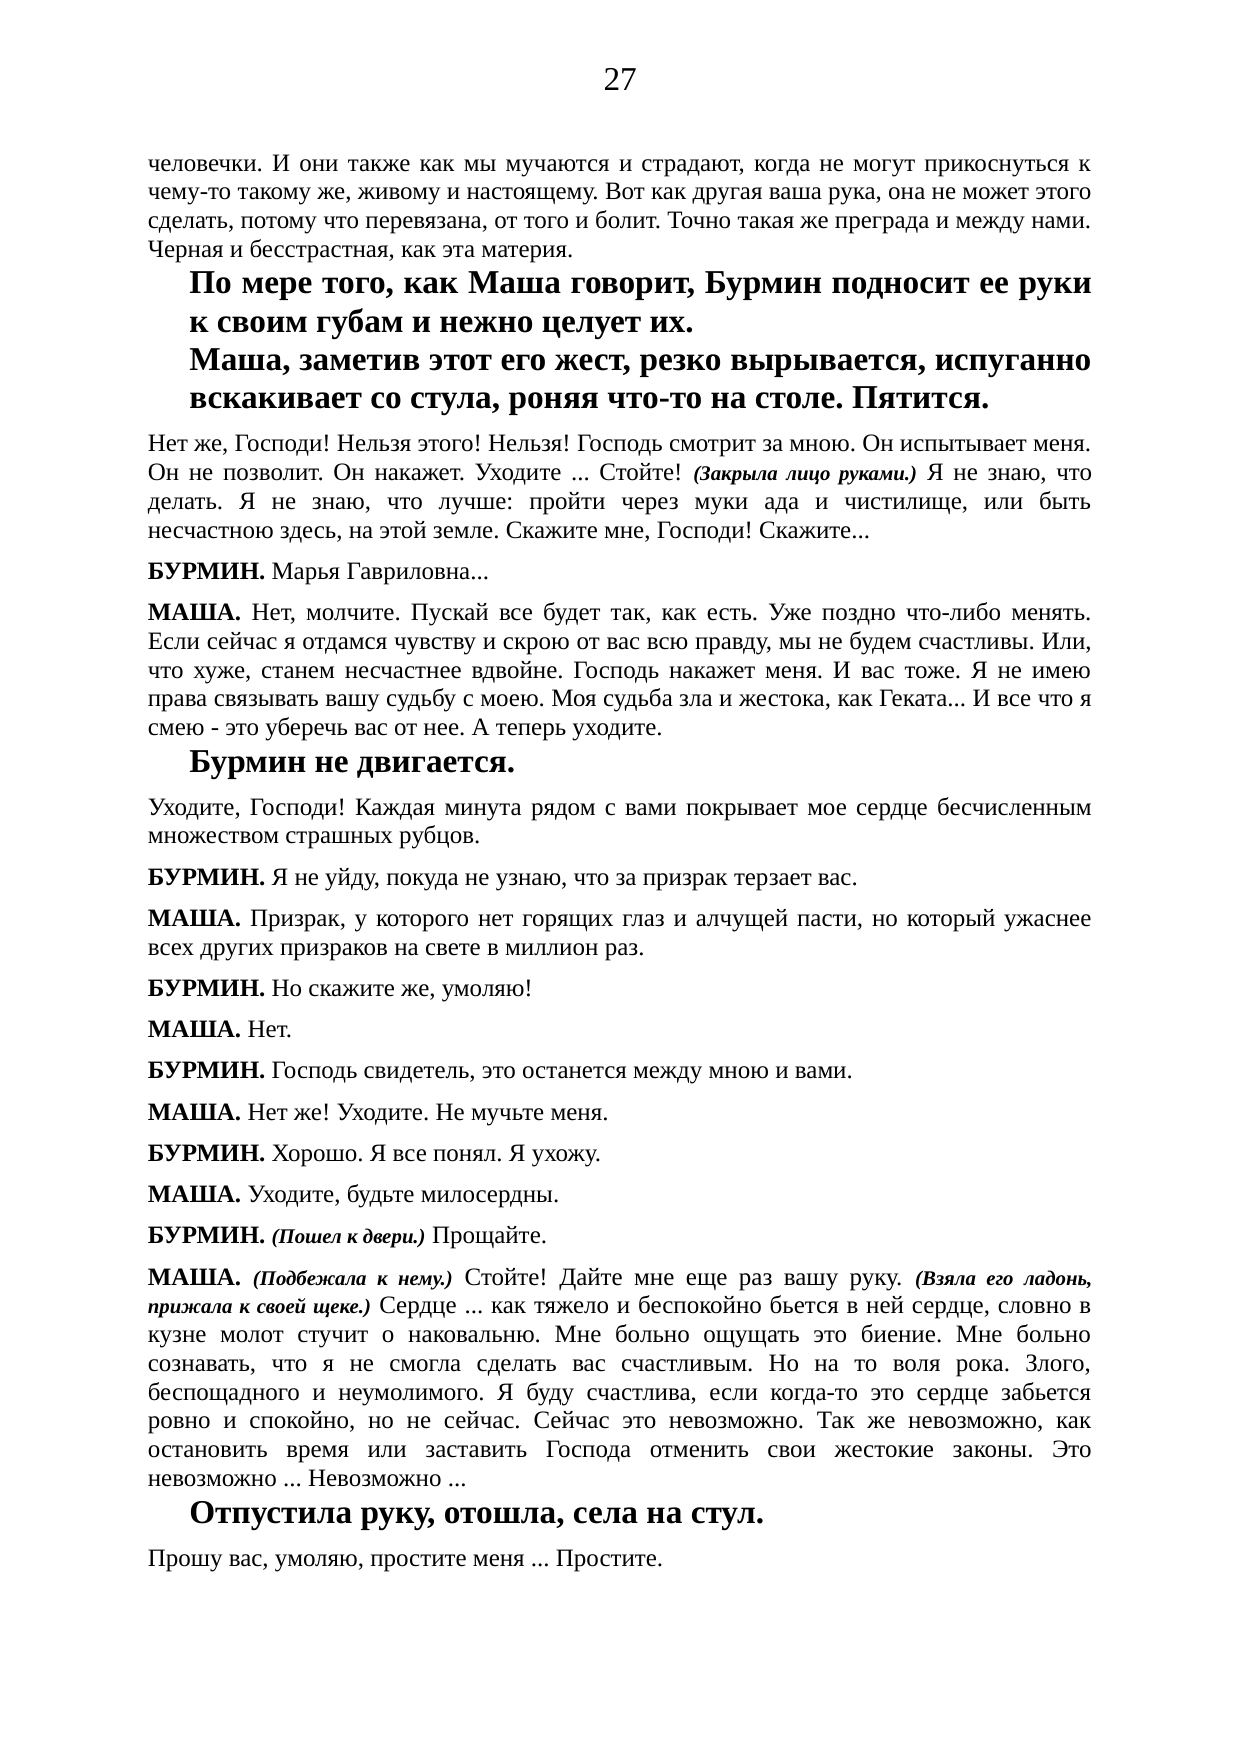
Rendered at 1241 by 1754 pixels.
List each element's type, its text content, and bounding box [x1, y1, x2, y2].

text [148, 148, 1092, 263]
text Нет же, Господи! Нельзя этого! Нельзя! Господь смотрит за мною. Он испытывает меня. Он не позволит. Он накажет. Уходите ... Стойте! (Закрыла лицо руками.) Я не знаю, что делать. Я не знаю, что лучше: пройти через муки ада и чистилище, или быть несчастною здесь, на этой земле. Скажите мне, Господи! Скажите... [148, 428, 1092, 543]
text МАША. Нет, молчите. Пускай все будет так, как есть. Уже поздно что-либо менять. Если сейчас я отдамся чувству и скрою от вас всю правду, мы не будем счастливы. Или, что хуже, станем несчастнее вдвойне. Господь накажет меня. И вас тоже. Я не имею права связывать вашу судьбу с моею. Моя судьба зла и жестока, как Геката... И все что я смею - это уберечь вас от нее. А теперь уходите. [148, 597, 1092, 741]
text БУРМИН. Господь свидетель, это останется между мною и вами. [148, 1056, 1092, 1084]
text БУРМИН. Я не уйду, покуда не узнаю, что за призрак терзает вас. [148, 862, 1092, 891]
text МАША. Нет. [148, 1014, 1092, 1043]
text МАША. Уходите, будьте милосердны. [148, 1179, 1092, 1208]
text МАША. Призрак, у которого нет горящих глаз и алчущей пасти, но который ужаснее всех других призраков на свете в миллион раз. [148, 903, 1092, 961]
text БУРМИН. Марья Гавриловна... [148, 556, 1092, 585]
text МАША. (Подбежала к нему.) Стойте! Дайте мне еще раз вашу руку. (Взяла его ладонь, прижала к своей щеке.) Сердце ... как тяжело и беспокойно бьется в ней сердце, словно в кузне молот стучит о наковальню. Мне больно ощущать это биение. Мне больно сознавать, что я не смогла сделать вас счастливым. Но на то воля рока. Злого, беспощадного и неумолимого. Я буду счастлива, если когда-то это сердце забьется ровно и спокойно, но не сейчас. Сейчас это невозможно. Так же невозможно, как остановить время или заставить Господа отменить свои жестокие законы. Это невозможно ... Невозможно ... [148, 1262, 1092, 1492]
text БУРМИН. Но скажите же, умоляю! [148, 973, 1092, 1002]
text Прошу вас, умоляю, простите меня ... Простите. [148, 1543, 1092, 1571]
text БУРМИН. (Пошел к двери.) Прощайте. [148, 1221, 1092, 1249]
text Маша, заметив этот его жест, резко вырывается, испуганно вскакивает со стула, роняя что-то на столе. Пятится. [189, 339, 1092, 416]
text Отпустила руку, отошла, села на стул. [189, 1492, 1092, 1530]
text По мере того, как Маша говорит, Бурмин подносит ее руки к своим губам и нежно целует их. [189, 263, 1092, 339]
text БУРМИН. Хорошо. Я все понял. Я ухожу. [148, 1138, 1092, 1167]
text Бурмин не двигается. [189, 741, 1092, 779]
text МАША. Нет же! Уходите. Не мучьте меня. [148, 1097, 1092, 1126]
text Уходите, Господи! Каждая минута рядом с вами покрывает мое сердце бесчисленным множеством страшных рубцов. [148, 792, 1092, 849]
